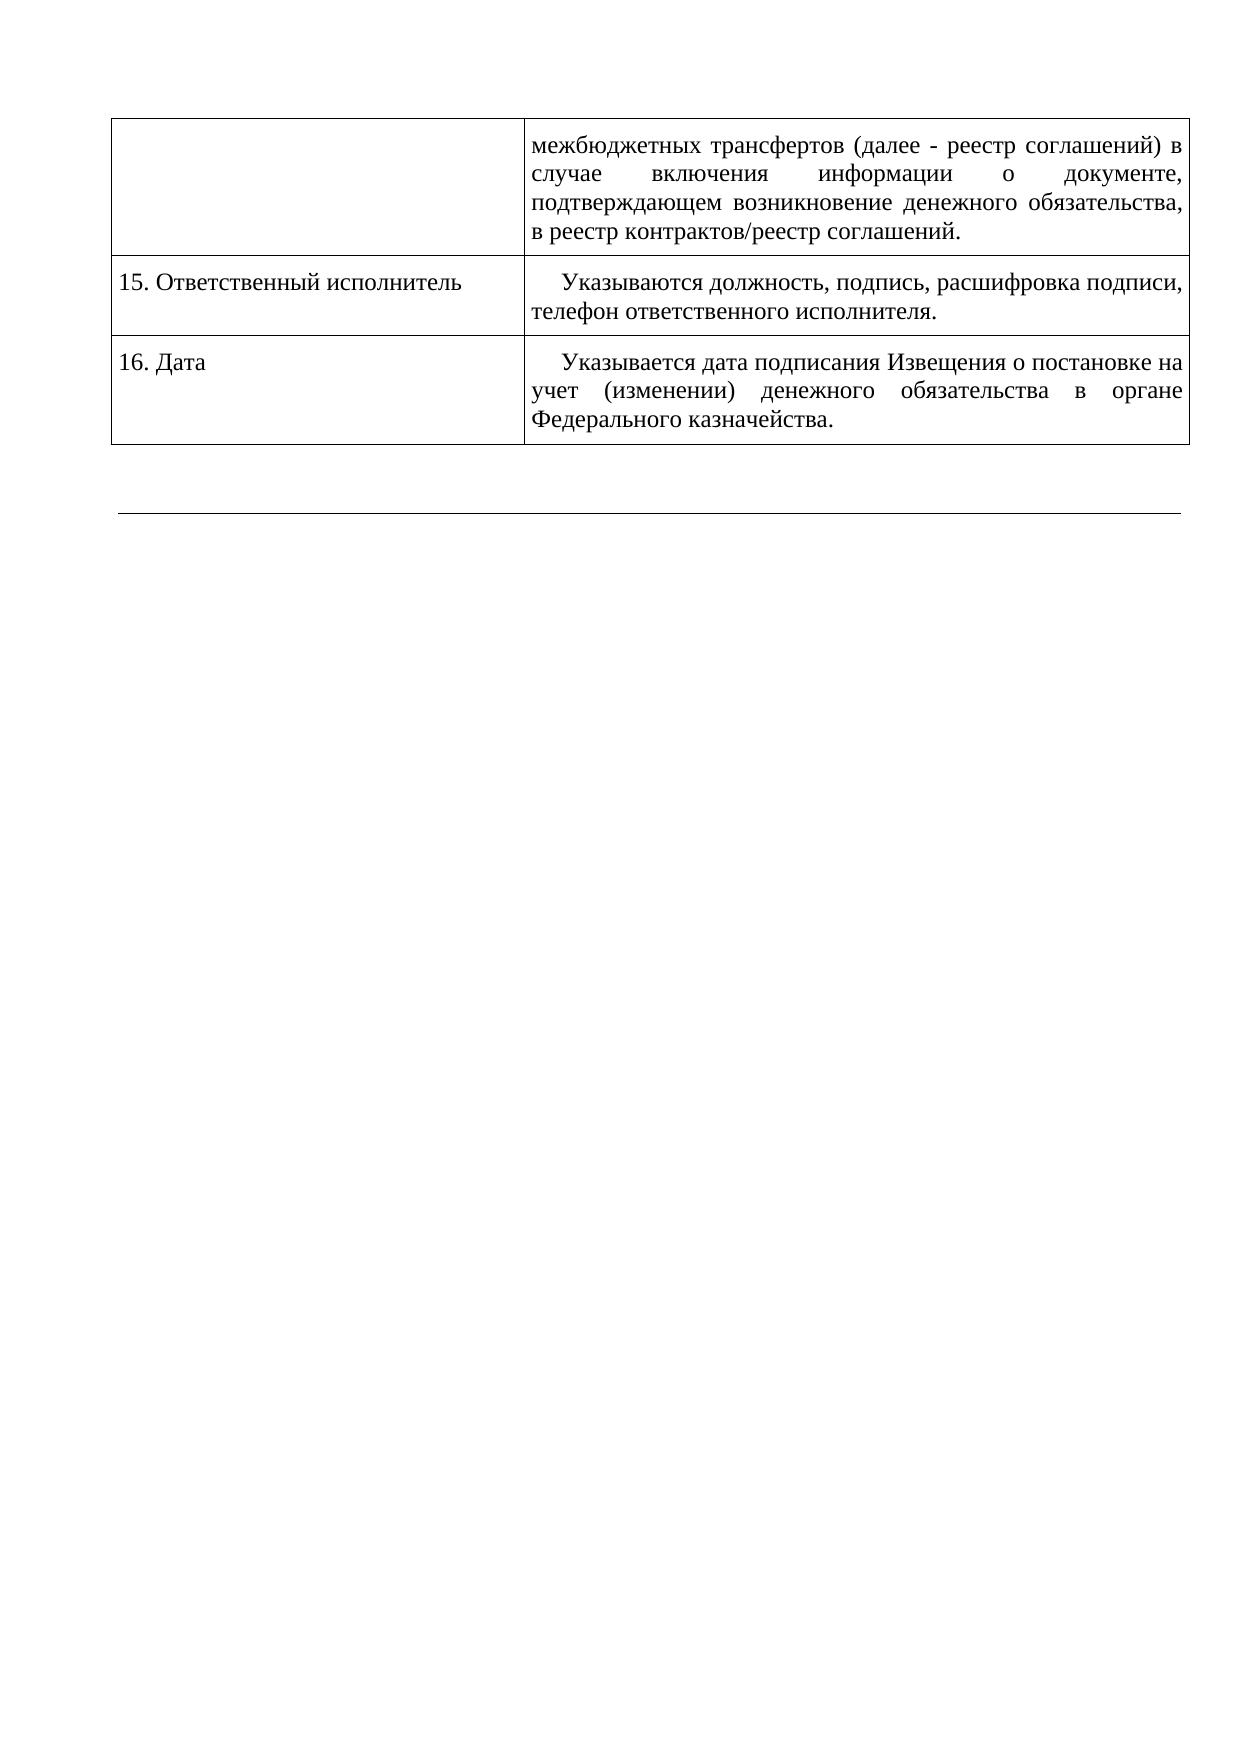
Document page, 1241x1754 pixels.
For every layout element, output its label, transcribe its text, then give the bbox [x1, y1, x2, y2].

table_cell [525, 119, 1189, 255]
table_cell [112, 119, 524, 255]
table_cell Указываются должность, подпись, расшифровка подписи, телефон ответственного исполнителя. [525, 256, 1189, 335]
table_cell 16. Дата [112, 336, 524, 444]
table_cell Указывается дата подписания Извещения о постановке на учет (изменении) денежного обязательства в органе Федерального казначейства. [525, 336, 1189, 444]
table_cell 15. Ответственный исполнитель [112, 256, 524, 335]
